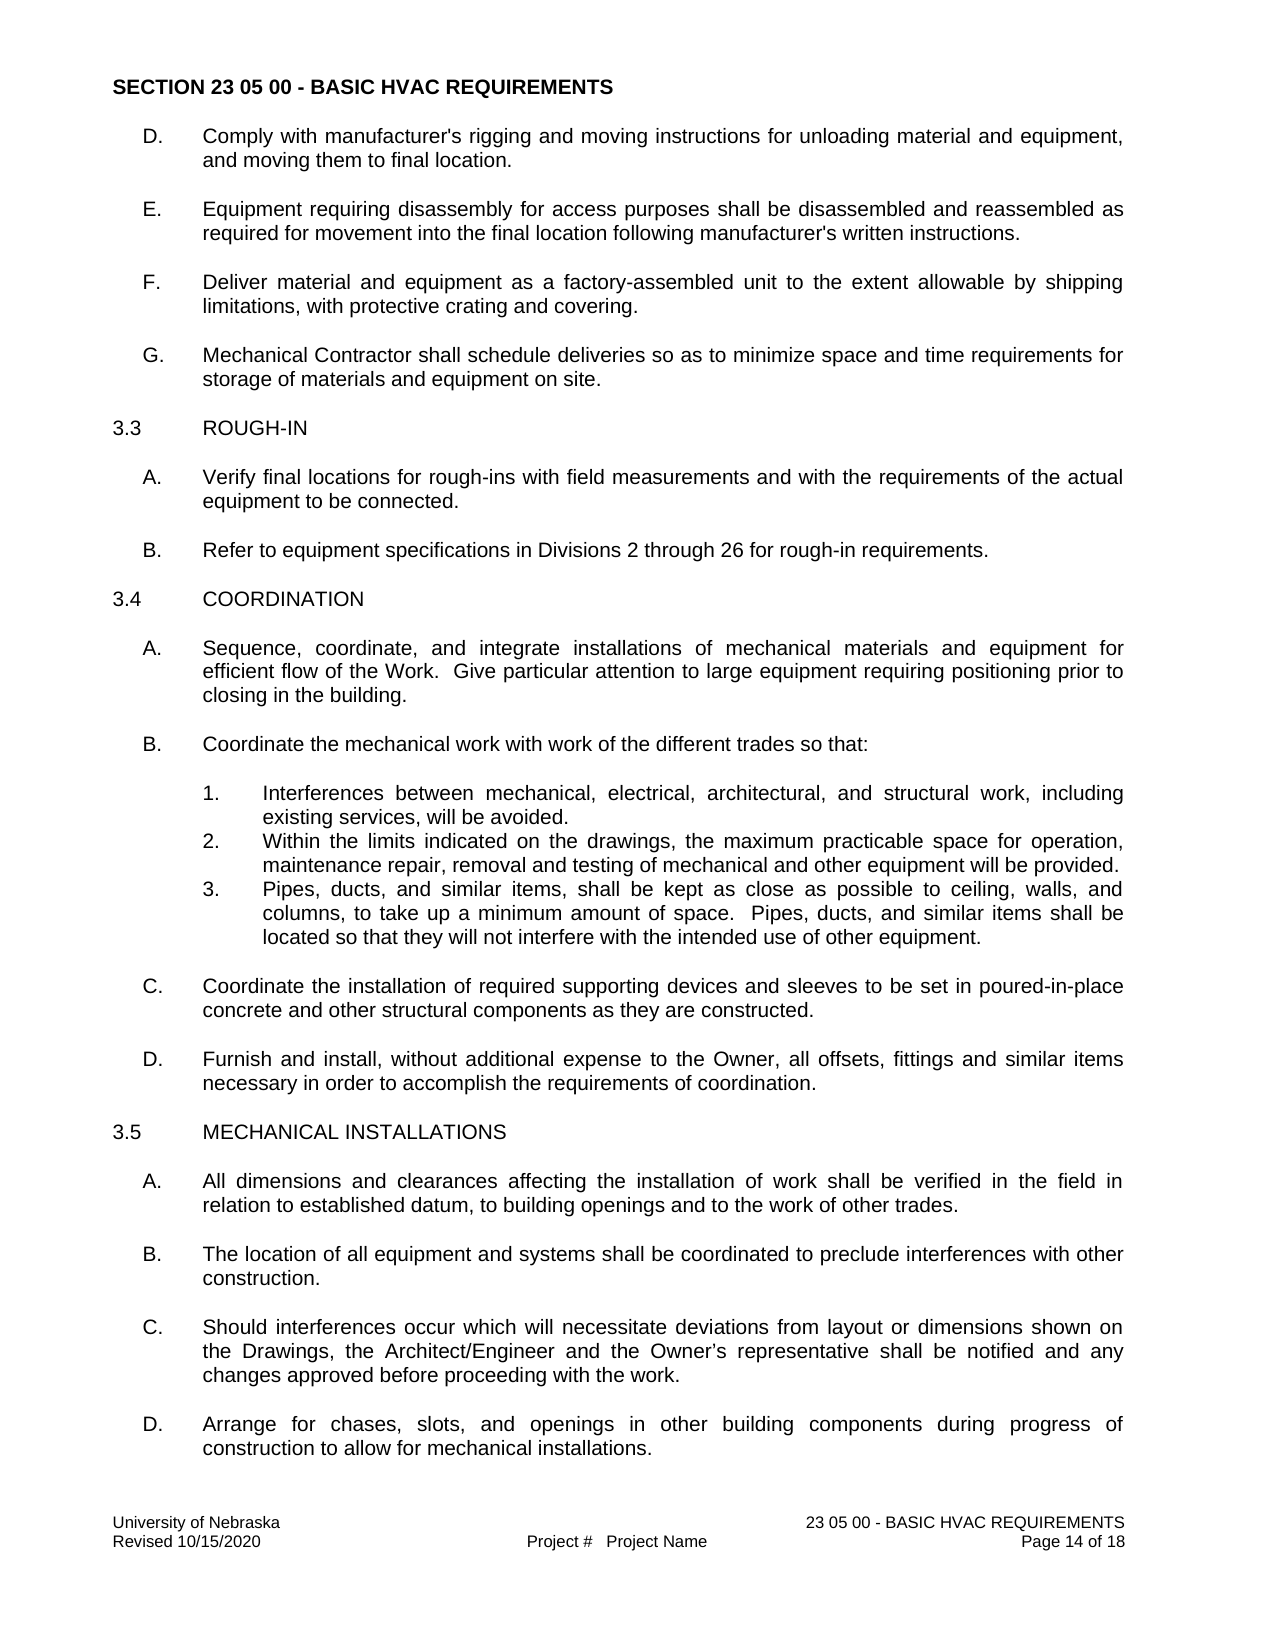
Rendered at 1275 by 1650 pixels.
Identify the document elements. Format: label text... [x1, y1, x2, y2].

subtitle Should interferences occur which will necessitate deviations from layout or dimensions shown on the Drawings, the Architect/Engineer and the Owner’s representative shall be notified and any changes approved before proceeding with the work. [142, 1314, 1125, 1386]
subtitle The location of all equipment and systems shall be coordinated to preclude interferences with other construction. [142, 1242, 1125, 1289]
subtitle Coordinate the installation of required supporting devices and sleeves to be set in poured-in-place concrete and other structural components as they are constructed. [142, 974, 1125, 1022]
subtitle Arrange for chases, slots, and openings in other building components during progress of construction to allow for mechanical installations. [142, 1411, 1125, 1459]
subtitle COORDINATION [112, 586, 1125, 610]
subtitle Furnish and install, without additional expense to the Owner, all offsets, fittings and similar items necessary in order to accomplish the requirements of coordination. [142, 1047, 1125, 1095]
subtitle All dimensions and clearances affecting the installation of work shall be verified in the field in relation to established datum, to building openings and to the work of other trades. [142, 1169, 1125, 1217]
subtitle Verify final locations for rough-ins with field measurements and with the requirements of the actual equipment to be connected. [142, 464, 1125, 512]
subtitle Refer to equipment specifications in Divisions 2 through 26 for rough-in requirements. [142, 537, 1125, 561]
subtitle ROUGH-IN [112, 416, 1125, 439]
subtitle MECHANICAL INSTALLATIONS [112, 1120, 1125, 1144]
subtitle Pipes, ducts, and similar items, shall be kept as close as possible to ceiling, walls, and columns, to take up a minimum amount of space. Pipes, ducts, and similar items shall be located so that they will not interfere with the intended use of other equipment. [202, 877, 1125, 949]
subtitle Sequence, coordinate, and integrate installations of mechanical materials and equipment for efficient flow of the Work. Give particular attention to large equipment requiring positioning prior to closing in the building. [142, 635, 1125, 707]
subtitle Comply with manufacturer's rigging and moving instructions for unloading material and equipment, and moving them to final location. [142, 124, 1125, 172]
subtitle Deliver material and equipment as a factory-assembled unit to the extent allowable by shipping limitations, with protective crating and covering. [142, 270, 1125, 318]
subtitle Interferences between mechanical, electrical, architectural, and structural work, including existing services, will be avoided. [202, 781, 1125, 829]
subtitle Equipment requiring disassembly for access purposes shall be disassembled and reassembled as required for movement into the final location following manufacturer's written instructions. [142, 197, 1125, 245]
subtitle Mechanical Contractor shall schedule deliveries so as to minimize space and time requirements for storage of materials and equipment on site. [142, 343, 1125, 391]
subtitle Within the limits indicated on the drawings, the maximum practicable space for operation, maintenance repair, removal and testing of mechanical and other equipment will be provided. [202, 829, 1125, 877]
subtitle Coordinate the mechanical work with work of the different trades so that: [142, 732, 1125, 756]
